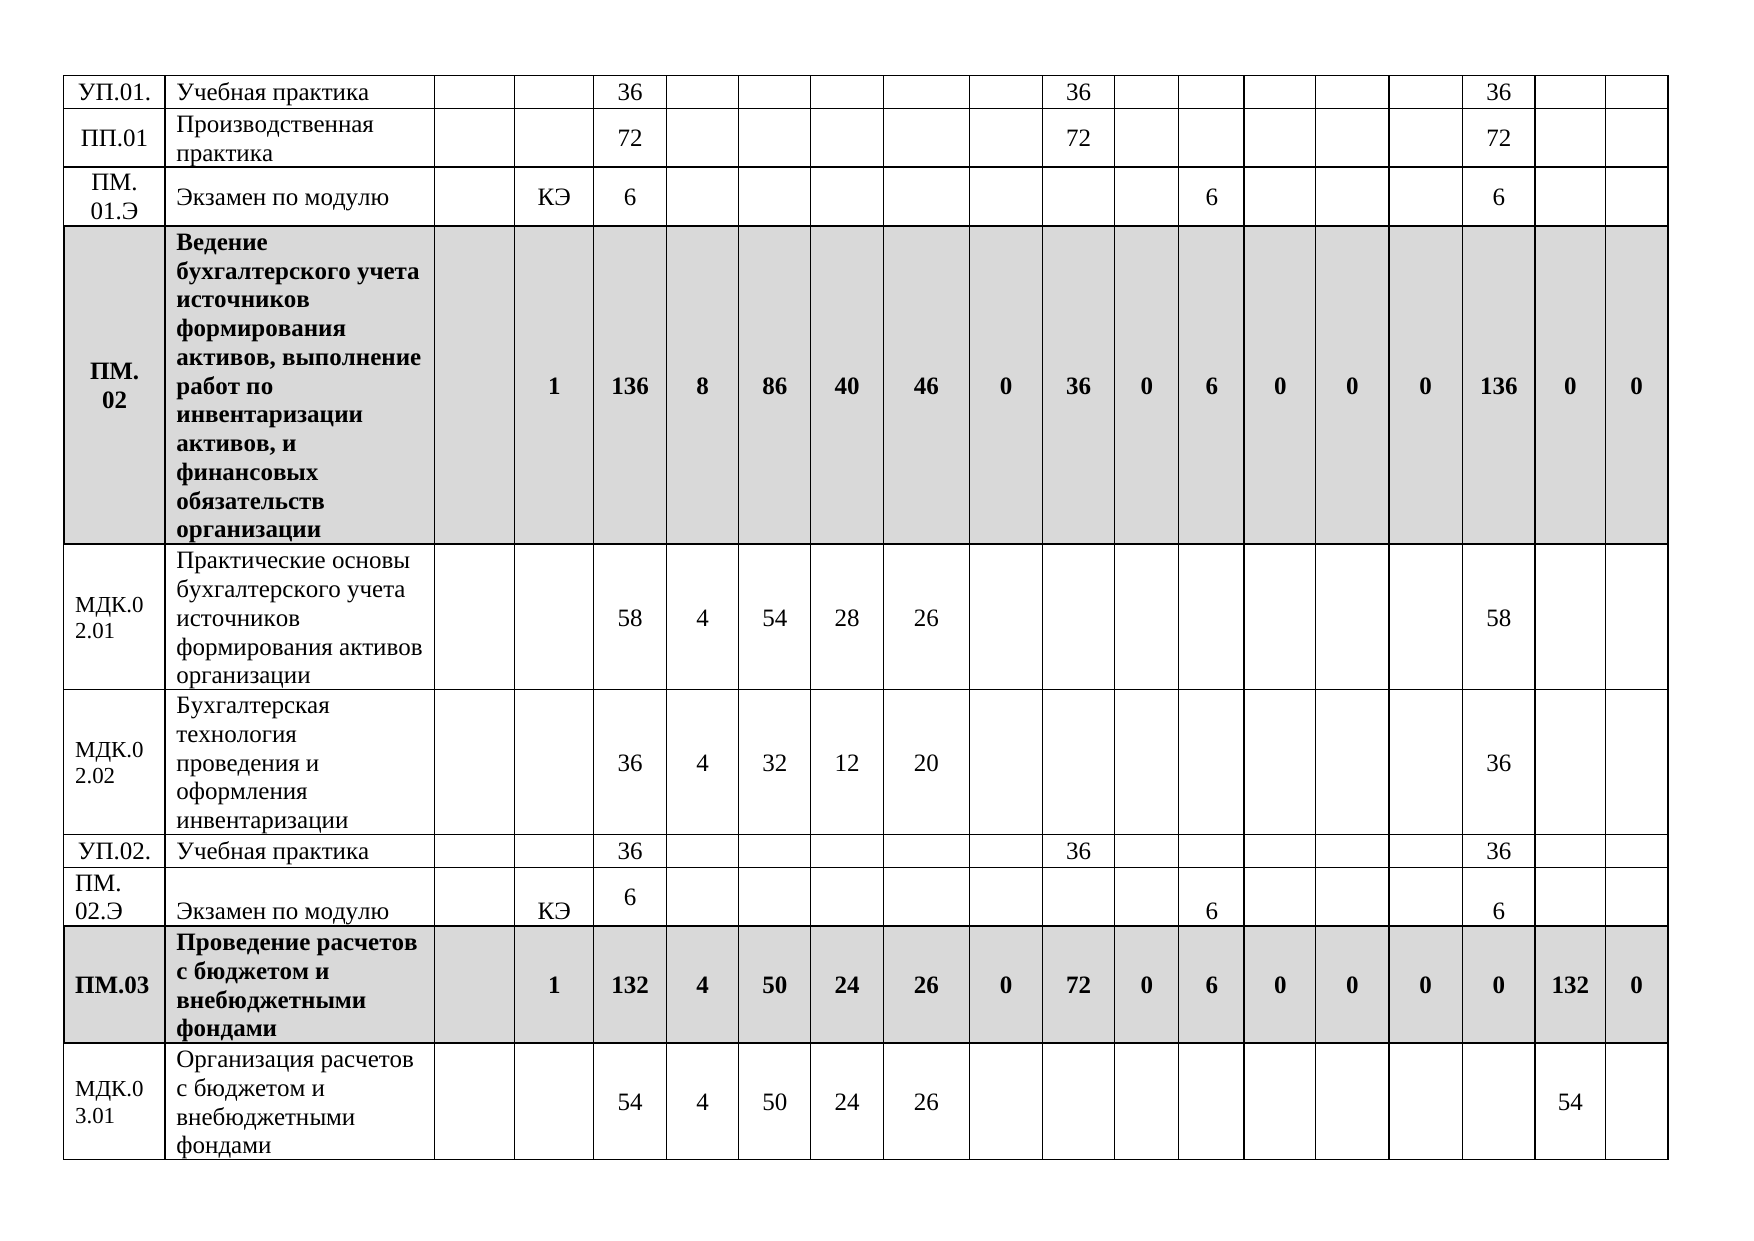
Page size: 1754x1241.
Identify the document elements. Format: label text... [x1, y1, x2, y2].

table_cell [1043, 690, 1114, 834]
table_cell ПП.01 [64, 109, 164, 166]
table_cell [515, 835, 593, 867]
table_cell [1245, 168, 1315, 225]
table_cell [1536, 690, 1605, 834]
table_cell 20 [884, 690, 969, 834]
table_cell 0 [1606, 227, 1667, 543]
table_cell [435, 927, 514, 1042]
table_cell Учебная практика [166, 76, 434, 108]
table_cell 46 [884, 227, 969, 543]
table_cell 0 [1606, 927, 1667, 1042]
table_cell [1245, 1044, 1315, 1159]
table_cell [1606, 1044, 1667, 1159]
table_cell 6 [1179, 868, 1243, 925]
table_cell [1115, 109, 1178, 166]
table_cell 0 [1316, 227, 1388, 543]
table_cell [739, 168, 810, 225]
table_cell КЭ [515, 168, 593, 225]
table_cell [884, 868, 969, 925]
table_cell [811, 109, 883, 166]
table_cell 6 [594, 168, 666, 225]
table_cell [1390, 690, 1462, 834]
table_cell [435, 168, 514, 225]
table_cell МДК.03.01 [64, 1044, 164, 1159]
table_cell 12 [811, 690, 883, 834]
table_cell [811, 168, 883, 225]
table_cell 36 [1463, 76, 1534, 108]
table_cell ПМ. 02.Э [64, 868, 164, 925]
table_cell 72 [1043, 109, 1114, 166]
table_cell [667, 868, 738, 925]
table_cell [970, 76, 1042, 108]
table_cell [1316, 76, 1388, 108]
table_cell ПМ. 02 [65, 227, 164, 543]
table_cell УП.01. [64, 76, 164, 108]
table_cell [739, 109, 810, 166]
table_cell [1316, 109, 1388, 166]
table_cell УП.02. [64, 835, 164, 867]
table_cell МДК.02.01 [64, 545, 164, 689]
table_cell [739, 868, 810, 925]
table_cell [515, 690, 593, 834]
table_cell [1606, 76, 1667, 108]
table_cell [739, 76, 810, 108]
table_cell 4 [667, 545, 738, 689]
table_cell [667, 109, 738, 166]
table_cell [970, 835, 1042, 867]
table_cell [667, 835, 738, 867]
table_cell [1115, 545, 1178, 689]
table_cell [515, 76, 593, 108]
table_cell 136 [594, 227, 666, 543]
table_cell [435, 868, 514, 925]
table_cell [739, 835, 810, 867]
table_cell Бухгалтерская технология проведения и оформления инвентаризации [166, 690, 434, 834]
table_cell [1316, 868, 1388, 925]
table_cell 0 [970, 927, 1042, 1042]
table_cell [1606, 835, 1667, 867]
table_cell [1115, 76, 1178, 108]
table_cell [1316, 835, 1388, 867]
table_cell [1245, 109, 1315, 166]
table_cell 0 [1463, 927, 1534, 1042]
table_cell [970, 690, 1042, 834]
table_cell [884, 109, 969, 166]
table_cell 1 [515, 927, 593, 1042]
table_cell 32 [739, 690, 810, 834]
table_cell [435, 109, 514, 166]
table_cell [1463, 1044, 1534, 1159]
table_cell 50 [739, 1044, 810, 1159]
table_cell [1390, 868, 1462, 925]
table_cell 6 [1179, 227, 1243, 543]
table_cell 54 [1536, 1044, 1605, 1159]
table_cell 0 [1316, 927, 1388, 1042]
table_cell 50 [739, 927, 810, 1042]
table_cell [1115, 168, 1178, 225]
table_cell 132 [594, 927, 666, 1042]
table_cell 6 [1463, 168, 1534, 225]
table_cell 24 [811, 1044, 883, 1159]
table_cell 58 [594, 545, 666, 689]
table_cell [811, 835, 883, 867]
table_cell [1115, 835, 1178, 867]
table_cell [1606, 690, 1667, 834]
table_cell 40 [811, 227, 883, 543]
table_cell [515, 1044, 593, 1159]
table_cell [884, 835, 969, 867]
table_cell [1316, 168, 1388, 225]
table_cell [667, 76, 738, 108]
table_cell 58 [1463, 545, 1534, 689]
table_cell [1390, 168, 1462, 225]
table_cell [1043, 545, 1114, 689]
table_cell Производственная практика [166, 109, 434, 166]
table_cell [970, 109, 1042, 166]
table_cell 26 [884, 545, 969, 689]
table_cell 8 [667, 227, 738, 543]
table_cell [1245, 76, 1315, 108]
table_cell [1043, 1044, 1114, 1159]
table_cell [970, 168, 1042, 225]
table_cell 26 [884, 1044, 969, 1159]
table_cell 6 [1179, 927, 1243, 1042]
table_cell 36 [1043, 76, 1114, 108]
table_cell 1 [515, 227, 593, 543]
table_cell [435, 1044, 514, 1159]
table_cell [1606, 545, 1667, 689]
table_cell 54 [739, 545, 810, 689]
table_cell 36 [594, 835, 666, 867]
table_cell 0 [1390, 927, 1462, 1042]
table_cell 24 [811, 927, 883, 1042]
table_cell 0 [1115, 927, 1178, 1042]
table_cell [435, 835, 514, 867]
table_cell [1390, 835, 1462, 867]
table_cell 26 [884, 927, 969, 1042]
table_cell [1179, 1044, 1243, 1159]
table_cell [811, 76, 883, 108]
table_cell [1316, 1044, 1388, 1159]
table_cell 36 [1463, 835, 1534, 867]
table_cell [435, 76, 514, 108]
table_cell 0 [1115, 227, 1178, 543]
table_cell [884, 76, 969, 108]
table_cell [1606, 168, 1667, 225]
table_cell 36 [594, 690, 666, 834]
table_cell [435, 545, 514, 689]
table_cell Ведение бухгалтерского учета источников формирования активов, выполнение работ по инвентаризации активов, и финансовых обязательств организации [166, 227, 434, 543]
table_cell 72 [1463, 109, 1534, 166]
table_cell [1390, 76, 1462, 108]
table_cell [1115, 690, 1178, 834]
table_cell КЭ [515, 868, 593, 925]
table_cell 0 [970, 227, 1042, 543]
table_cell 86 [739, 227, 810, 543]
table_cell [1179, 835, 1243, 867]
table_cell 0 [1245, 227, 1315, 543]
table_cell Организация расчетов с бюджетом и внебюджетными фондами [166, 1044, 434, 1159]
table_cell [1245, 835, 1315, 867]
table_cell [1536, 545, 1605, 689]
table_cell [1179, 76, 1243, 108]
table_cell 136 [1463, 227, 1534, 543]
table_cell [1316, 545, 1388, 689]
table_cell [1536, 868, 1605, 925]
table_cell [1179, 690, 1243, 834]
table_cell [1245, 690, 1315, 834]
table_cell 4 [667, 690, 738, 834]
table_cell ПМ. 01.Э [64, 168, 164, 225]
table_cell [435, 690, 514, 834]
table_cell 72 [594, 109, 666, 166]
table_cell 36 [1463, 690, 1534, 834]
table_cell ПМ.03 [65, 927, 164, 1042]
table_cell [1179, 545, 1243, 689]
table_cell Учебная практика [166, 835, 434, 867]
table_cell [970, 545, 1042, 689]
table_cell Проведение расчетов с бюджетом и внебюджетными фондами [166, 927, 434, 1042]
table_cell [515, 545, 593, 689]
table_cell 0 [1245, 927, 1315, 1042]
table_cell [1043, 868, 1114, 925]
table_cell [1536, 109, 1605, 166]
table_cell [970, 868, 1042, 925]
table_cell [1606, 868, 1667, 925]
table_cell [1390, 109, 1462, 166]
table_cell 36 [594, 76, 666, 108]
table_cell [1245, 868, 1315, 925]
table_cell [1245, 545, 1315, 689]
table_cell [1536, 168, 1605, 225]
table_cell 6 [1463, 868, 1534, 925]
table_cell 36 [1043, 835, 1114, 867]
table_cell [435, 227, 514, 543]
table_cell [1043, 168, 1114, 225]
table_cell 28 [811, 545, 883, 689]
table_cell [667, 168, 738, 225]
table_cell 4 [667, 1044, 738, 1159]
table_cell 132 [1536, 927, 1605, 1042]
table_cell [1536, 835, 1605, 867]
table_cell 6 [1179, 168, 1243, 225]
table_cell 54 [594, 1044, 666, 1159]
table_cell [1179, 109, 1243, 166]
table_cell 36 [1043, 227, 1114, 543]
table_cell [1115, 1044, 1178, 1159]
table_cell [1606, 109, 1667, 166]
table_cell Экзамен по модулю [166, 168, 434, 225]
table_cell Практические основы бухгалтерского учета источников формирования активов организации [166, 545, 434, 689]
table_cell [515, 109, 593, 166]
table_cell 0 [1390, 227, 1462, 543]
table_cell МДК.02.02 [64, 690, 164, 834]
table_cell 4 [667, 927, 738, 1042]
table_cell 0 [1536, 227, 1605, 543]
table_cell [1390, 1044, 1462, 1159]
table_cell [811, 868, 883, 925]
table_cell Экзамен по модулю [166, 868, 434, 925]
table_cell 72 [1043, 927, 1114, 1042]
table_cell [884, 168, 969, 225]
table_cell 6 [594, 868, 666, 925]
table_cell [1390, 545, 1462, 689]
table_cell [1316, 690, 1388, 834]
table_cell [1536, 76, 1605, 108]
table_cell [970, 1044, 1042, 1159]
table_cell [1115, 868, 1178, 925]
